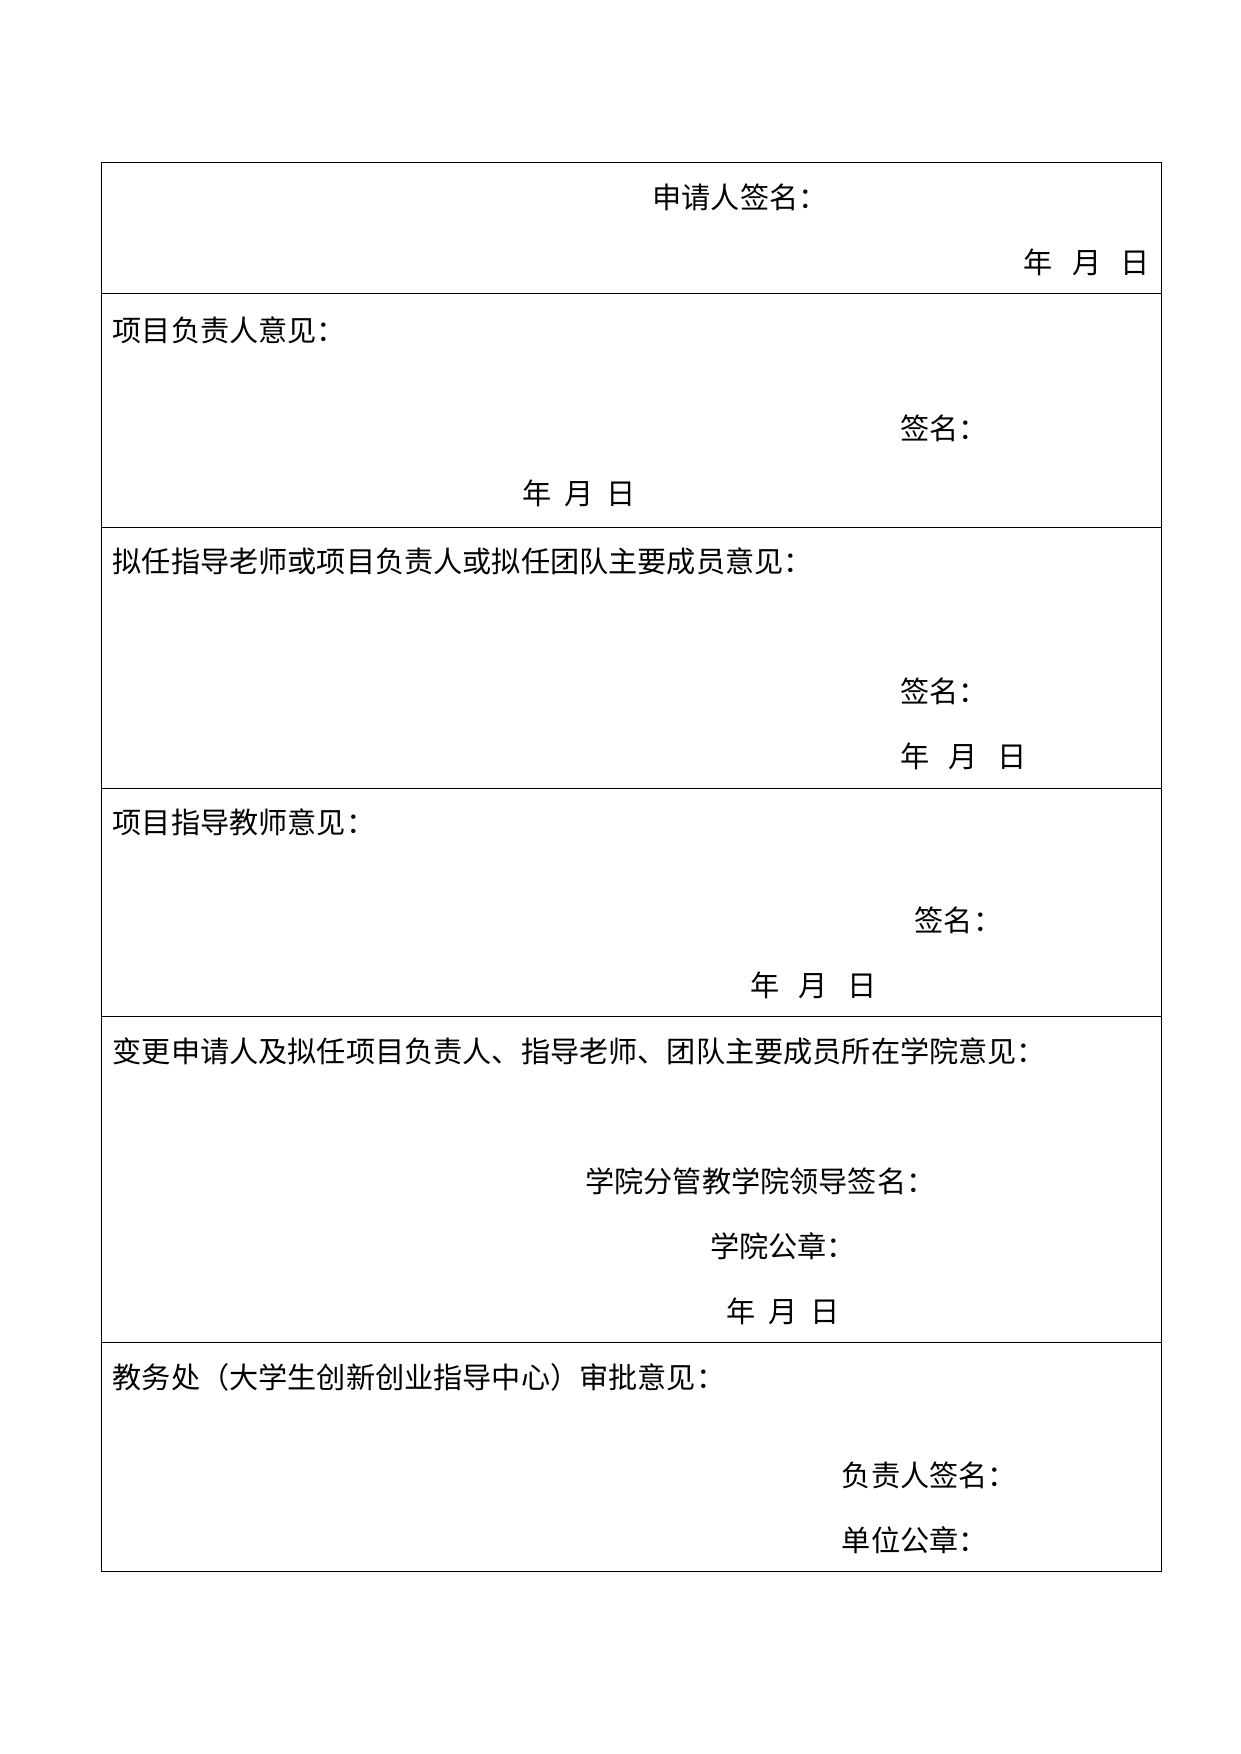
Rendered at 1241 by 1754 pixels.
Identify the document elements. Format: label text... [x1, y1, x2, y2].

table_cell 项目指导教师意见： 签名： 年 月 日 [102, 789, 1161, 1016]
table_cell 拟任指导老师或项目负责人或拟任团队主要成员意见： 签名： 年 月 日 [102, 528, 1161, 788]
table_cell 项目负责人意见： 签名： 年 月 日 [102, 294, 1161, 527]
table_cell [102, 163, 1161, 293]
table_cell 变更申请人及拟任项目负责人、指导老师、团队主要成员所在学院意见： 学院分管教学院领导签名： 学院公章： 年 月 日 [102, 1017, 1161, 1342]
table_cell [102, 1343, 1161, 1571]
